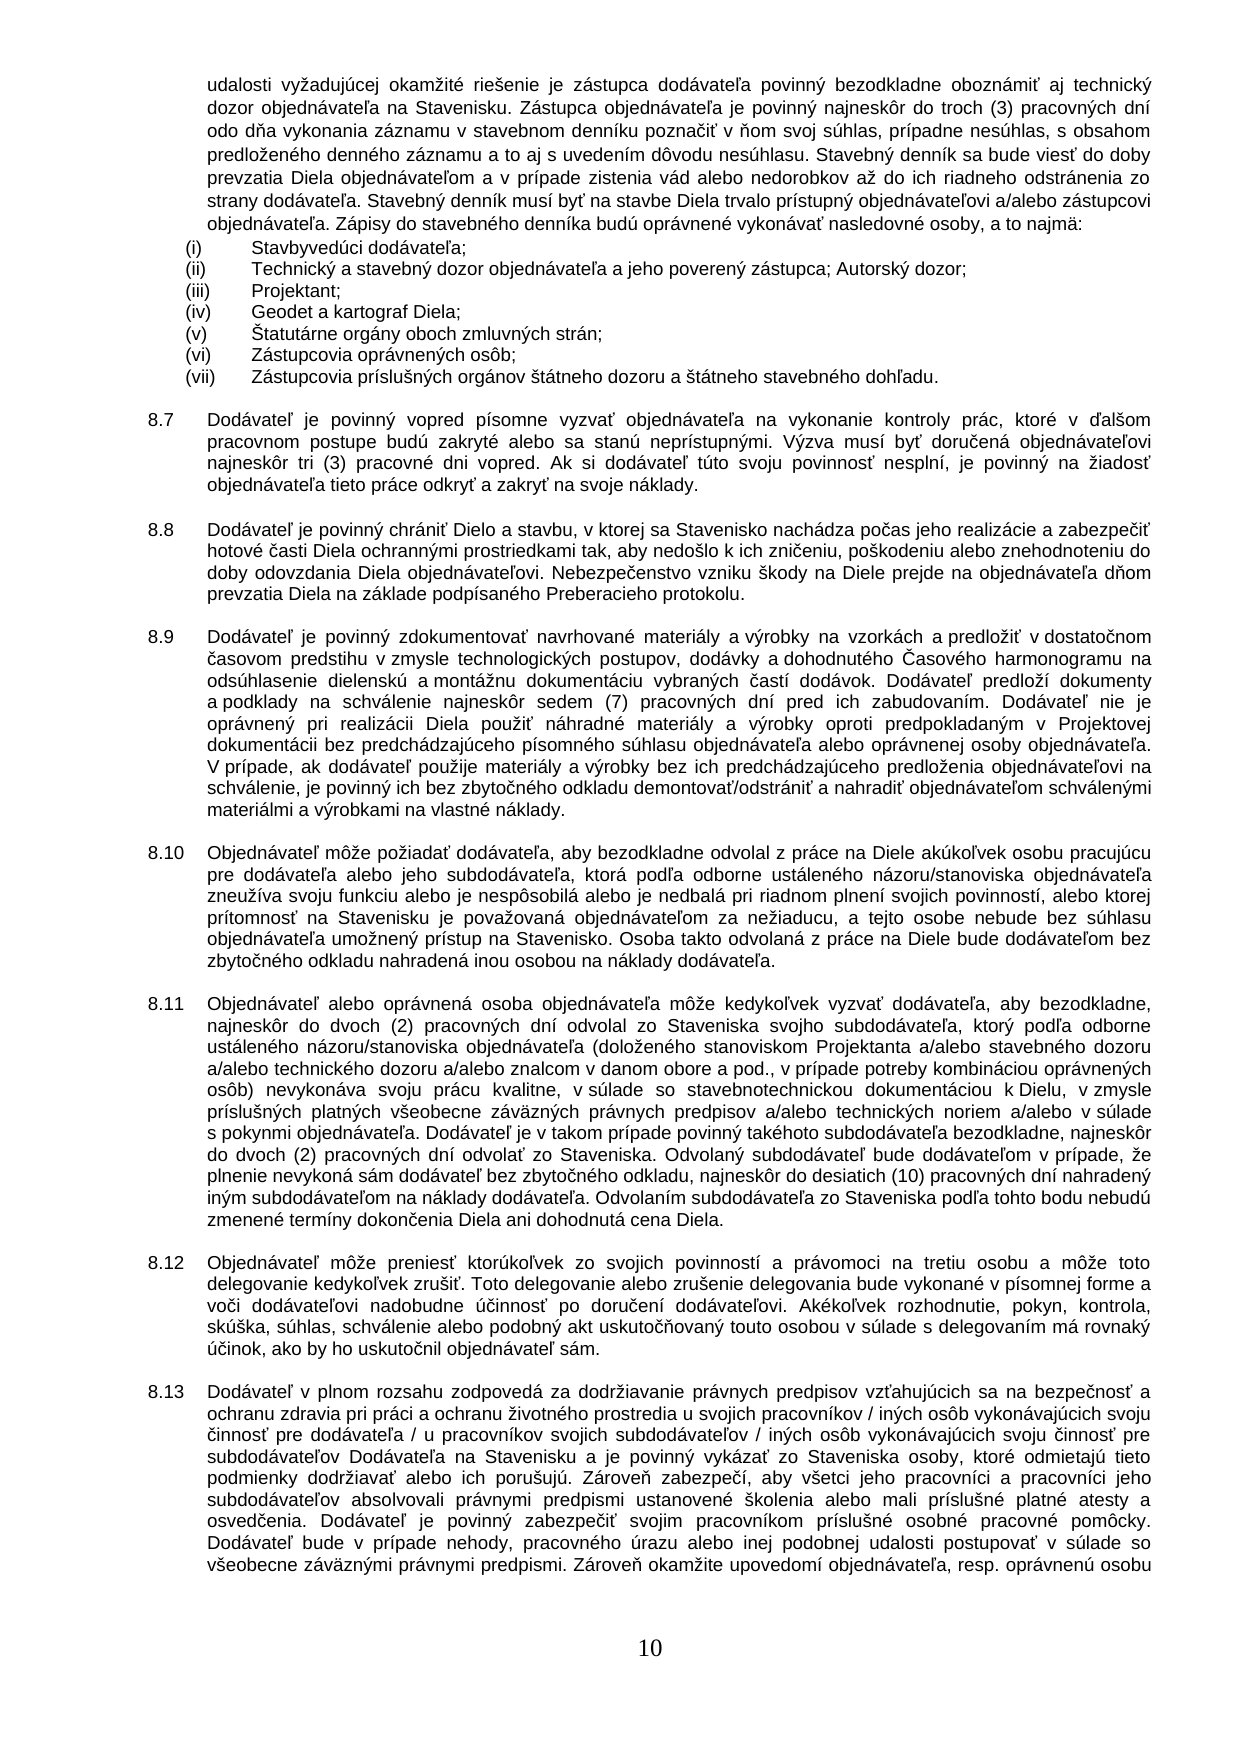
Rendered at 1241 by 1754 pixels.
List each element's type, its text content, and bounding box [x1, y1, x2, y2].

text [148, 74, 1152, 235]
list Objednávateľ môže požiadať dodávateľa, aby bezodkladne odvolal z práce na Diele akúkoľvek osobu pracujúcu pre dodávateľa alebo jeho subdodávateľa, ktorá podľa odborne ustáleného názoru/stanoviska objednávateľa zneužíva svoju funkciu alebo je nespôsobilá alebo je nedbalá pri riadnom plnení svojich povinností, alebo ktorej prítomnosť na Stavenisku je považovaná objednávateľom za nežiaducu, a tejto osobe nebude bez súhlasu objednávateľa umožnený prístup na Stavenisko. Osoba takto odvolaná z práce na Diele bude dodávateľom bez zbytočného odkladu nahradená inou osobou na náklady dodávateľa. [148, 842, 1152, 971]
list Objednávateľ alebo oprávnená osoba objednávateľa môže kedykoľvek vyzvať dodávateľa, aby bezodkladne, najneskôr do dvoch (2) pracovných dní odvolal zo Staveniska svojho subdodávateľa, ktorý podľa odborne ustáleného názoru/stanoviska objednávateľa (doloženého stanoviskom Projektanta a/alebo stavebného dozoru a/alebo technického dozoru a/alebo znalcom v danom obore a pod., v prípade potreby kombináciou oprávnených osôb) nevykonáva svoju prácu kvalitne, v súlade so stavebnotechnickou dokumentáciou k Dielu, v zmysle príslušných platných všeobecne záväzných právnych predpisov a/alebo technických noriem a/alebo v súlade s pokynmi objednávateľa. Dodávateľ je v takom prípade povinný takéhoto subdodávateľa bezodkladne, najneskôr do dvoch (2) pracovných dní odvolať zo Staveniska. Odvolaný subdodávateľ bude dodávateľom v prípade, že plnenie nevykoná sám dodávateľ bez zbytočného odkladu, najneskôr do desiatich (10) pracovných dní nahradený iným subdodávateľom na náklady dodávateľa. Odvolaním subdodávateľa zo Staveniska podľa tohto bodu nebudú zmenené termíny dokončenia Diela ani dohodnutá cena Diela. [148, 993, 1152, 1230]
list Dodávateľ je povinný chrániť Dielo a stavbu, v ktorej sa Stavenisko nachádza počas jeho realizácie a zabezpečiť hotové časti Diela ochrannými prostriedkami tak, aby nedošlo k ich zničeniu, poškodeniu alebo znehodnoteniu do doby odovzdania Diela objednávateľovi. Nebezpečenstvo vzniku škody na Diele prejde na objednávateľa dňom prevzatia Diela na základe podpísaného Preberacieho protokolu. [148, 518, 1152, 605]
list Stavbyvedúci dodávateľa; [185, 236, 1152, 258]
list Zástupcovia príslušných orgánov štátneho dozoru a štátneho stavebného dohľadu. [185, 366, 1152, 387]
list Projektant; [185, 279, 1152, 301]
list Geodet a kartograf Diela; [185, 301, 1152, 323]
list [148, 1381, 1152, 1575]
list Technický a stavebný dozor objednávateľa a jeho poverený zástupca; Autorský dozor; [185, 258, 1152, 279]
list Dodávateľ je povinný vopred písomne vyzvať objednávateľa na vykonanie kontroly prác, ktoré v ďalšom pracovnom postupe budú zakryté alebo sa stanú neprístupnými. Výzva musí byť doručená objednávateľovi najneskôr tri (3) pracovné dni vopred. Ak si dodávateľ túto svoju povinnosť nesplní, je povinný na žiadosť objednávateľa tieto práce odkryť a zakryť na svoje náklady. [148, 409, 1152, 495]
list Dodávateľ je povinný zdokumentovať navrhované materiály a výrobky na vzorkách a predložiť v dostatočnom časovom predstihu v zmysle technologických postupov, dodávky a dohodnutého Časového harmonogramu na odsúhlasenie dielenskú a montážnu dokumentáciu vybraných častí dodávok. Dodávateľ predloží dokumenty a podklady na schválenie najneskôr sedem (7) pracovných dní pred ich zabudovaním. Dodávateľ nie je oprávnený pri realizácii Diela použiť náhradné materiály a výrobky oproti predpokladaným v Projektovej dokumentácii bez predchádzajúceho písomného súhlasu objednávateľa alebo oprávnenej osoby objednávateľa. V prípade, ak dodávateľ použije materiály a výrobky bez ich predchádzajúceho predloženia objednávateľovi na schválenie, je povinný ich bez zbytočného odkladu demontovať/odstrániť a nahradiť objednávateľom schválenými materiálmi a výrobkami na vlastné náklady. [148, 626, 1152, 820]
list Zástupcovia oprávnených osôb; [185, 344, 1152, 366]
list Objednávateľ môže preniesť ktorúkoľvek zo svojich povinností a právomoci na tretiu osobu a môže toto delegovanie kedykoľvek zrušiť. Toto delegovanie alebo zrušenie delegovania bude vykonané v písomnej forme a voči dodávateľovi nadobudne účinnosť po doručení dodávateľovi. Akékoľvek rozhodnutie, pokyn, kontrola, skúška, súhlas, schválenie alebo podobný akt uskutočňovaný touto osobou v súlade s delegovaním má rovnaký účinok, ako by ho uskutočnil objednávateľ sám. [148, 1252, 1152, 1359]
list Štatutárne orgány oboch zmluvných strán; [185, 323, 1152, 344]
